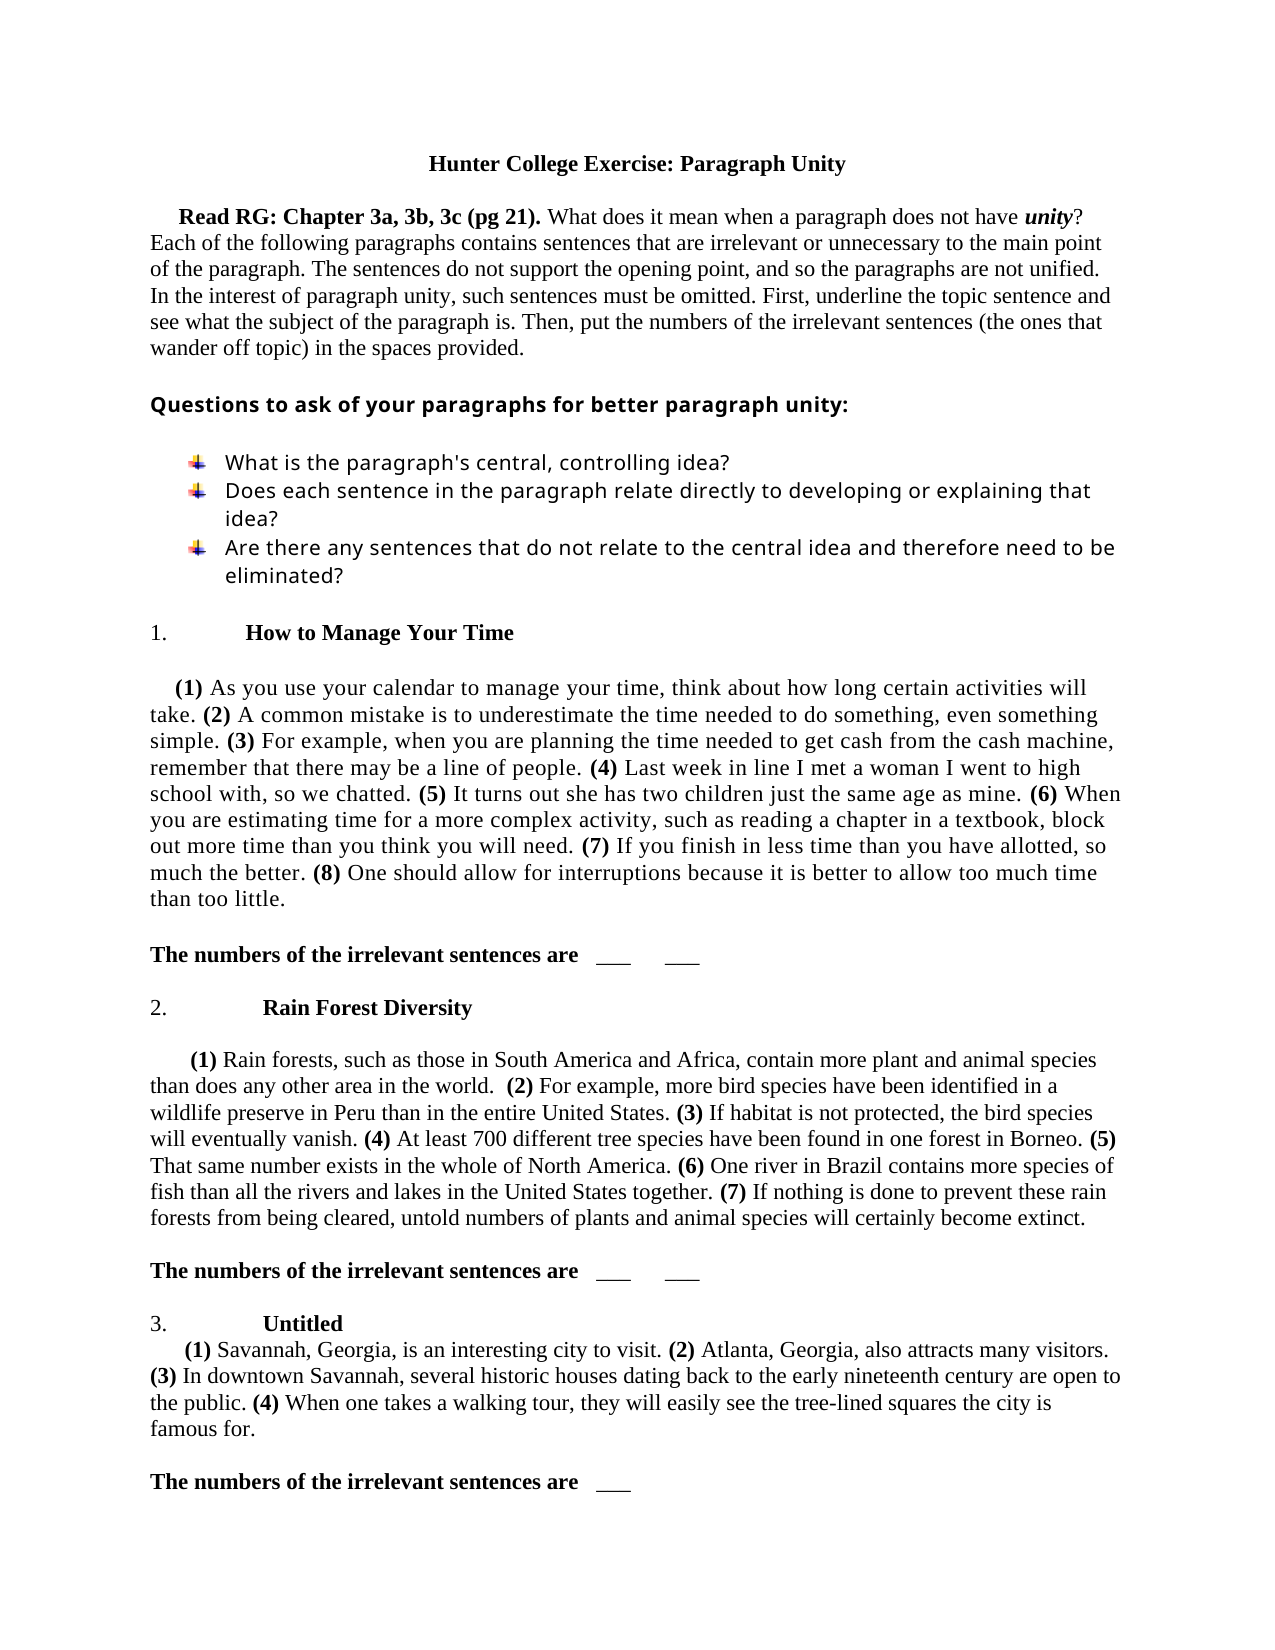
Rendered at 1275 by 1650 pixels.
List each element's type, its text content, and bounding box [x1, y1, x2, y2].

text Questions to ask of your paragraphs for better paragraph unity: [150, 390, 1125, 418]
text 2. Rain Forest Diversity [150, 993, 1125, 1020]
text Hunter College Exercise: Paragraph Unity [150, 150, 1125, 176]
text The numbers of the irrelevant sentences are ___ ___ [150, 941, 1125, 967]
text 3. Untitled [150, 1310, 1125, 1336]
text (1) Savannah, Georgia, is an interesting city to visit. (2) Atlanta, Georgia, also attracts many visitors. (3) In downtown Savannah, several historic houses dating back to the early nineteenth century are open to the public. (4) When one takes a walking tour, they will easily see the tree-lined squares the city is famous for. [150, 1336, 1125, 1442]
picture [188, 538, 206, 556]
text (1) Rain forests, such as those in South America and Africa, contain more plant and animal species than does any other area in the world. (2) For example, more bird species have been identified in a wildlife preserve in Peru than in the entire United States. (3) If habitat is not protected, the bird species will eventually vanish. (4) At least 700 different tree species have been found in one forest in Borneo. (5) That same number exists in the whole of North America. (6) One river in Brazil contains more species of fish than all the rivers and lakes in the United States together. (7) If nothing is done to prevent these rain forests from being cleared, untold numbers of plants and animal species will certainly become extinct. [150, 1046, 1125, 1231]
list What is the paragraph's central, controlling idea? [187, 448, 1125, 476]
text The numbers of the irrelevant sentences are ___ ___ [150, 1257, 1125, 1283]
text Read RG: Chapter 3a, 3b, 3c (pg 21). What does it mean when a paragraph does not have unity? Each of the following paragraphs contains sentences that are irrelevant or unnecessary to the main point of the paragraph. The sentences do not support the opening point, and so the paragraphs are not unified. In the interest of paragraph unity, such sentences must be omitted. First, underline the topic sentence and see what the subject of the paragraph is. Then, put the numbers of the irrelevant sentences (the ones that wander off topic) in the spaces provided. [150, 203, 1125, 361]
picture [188, 453, 206, 470]
text The numbers of the irrelevant sentences are ___ [150, 1468, 1125, 1494]
list Are there any sentences that do not relate to the central idea and therefore need to be eliminated? [187, 533, 1125, 590]
list Does each sentence in the paragraph relate directly to developing or explaining that idea? [187, 476, 1125, 533]
picture [188, 481, 206, 499]
text (1) As you use your calendar to manage your time, think about how long certain activities will take. (2) A common mistake is to underestimate the time needed to do something, even something simple. (3) For example, when you are planning the time needed to get cash from the cash machine, remember that there may be a line of people. (4) Last week in line I met a woman I went to high school with, so we chatted. (5) It turns out she has two children just the same age as mine. (6) When you are estimating time for a more complex activity, such as reading a chapter in a textbook, block out more time than you think you will need. (7) If you finish in less time than you have allotted, so much the better. (8) One should allow for interruptions because it is better to allow too much time than too little. [150, 674, 1125, 912]
text 1. How to Manage Your Time [150, 619, 1125, 645]
